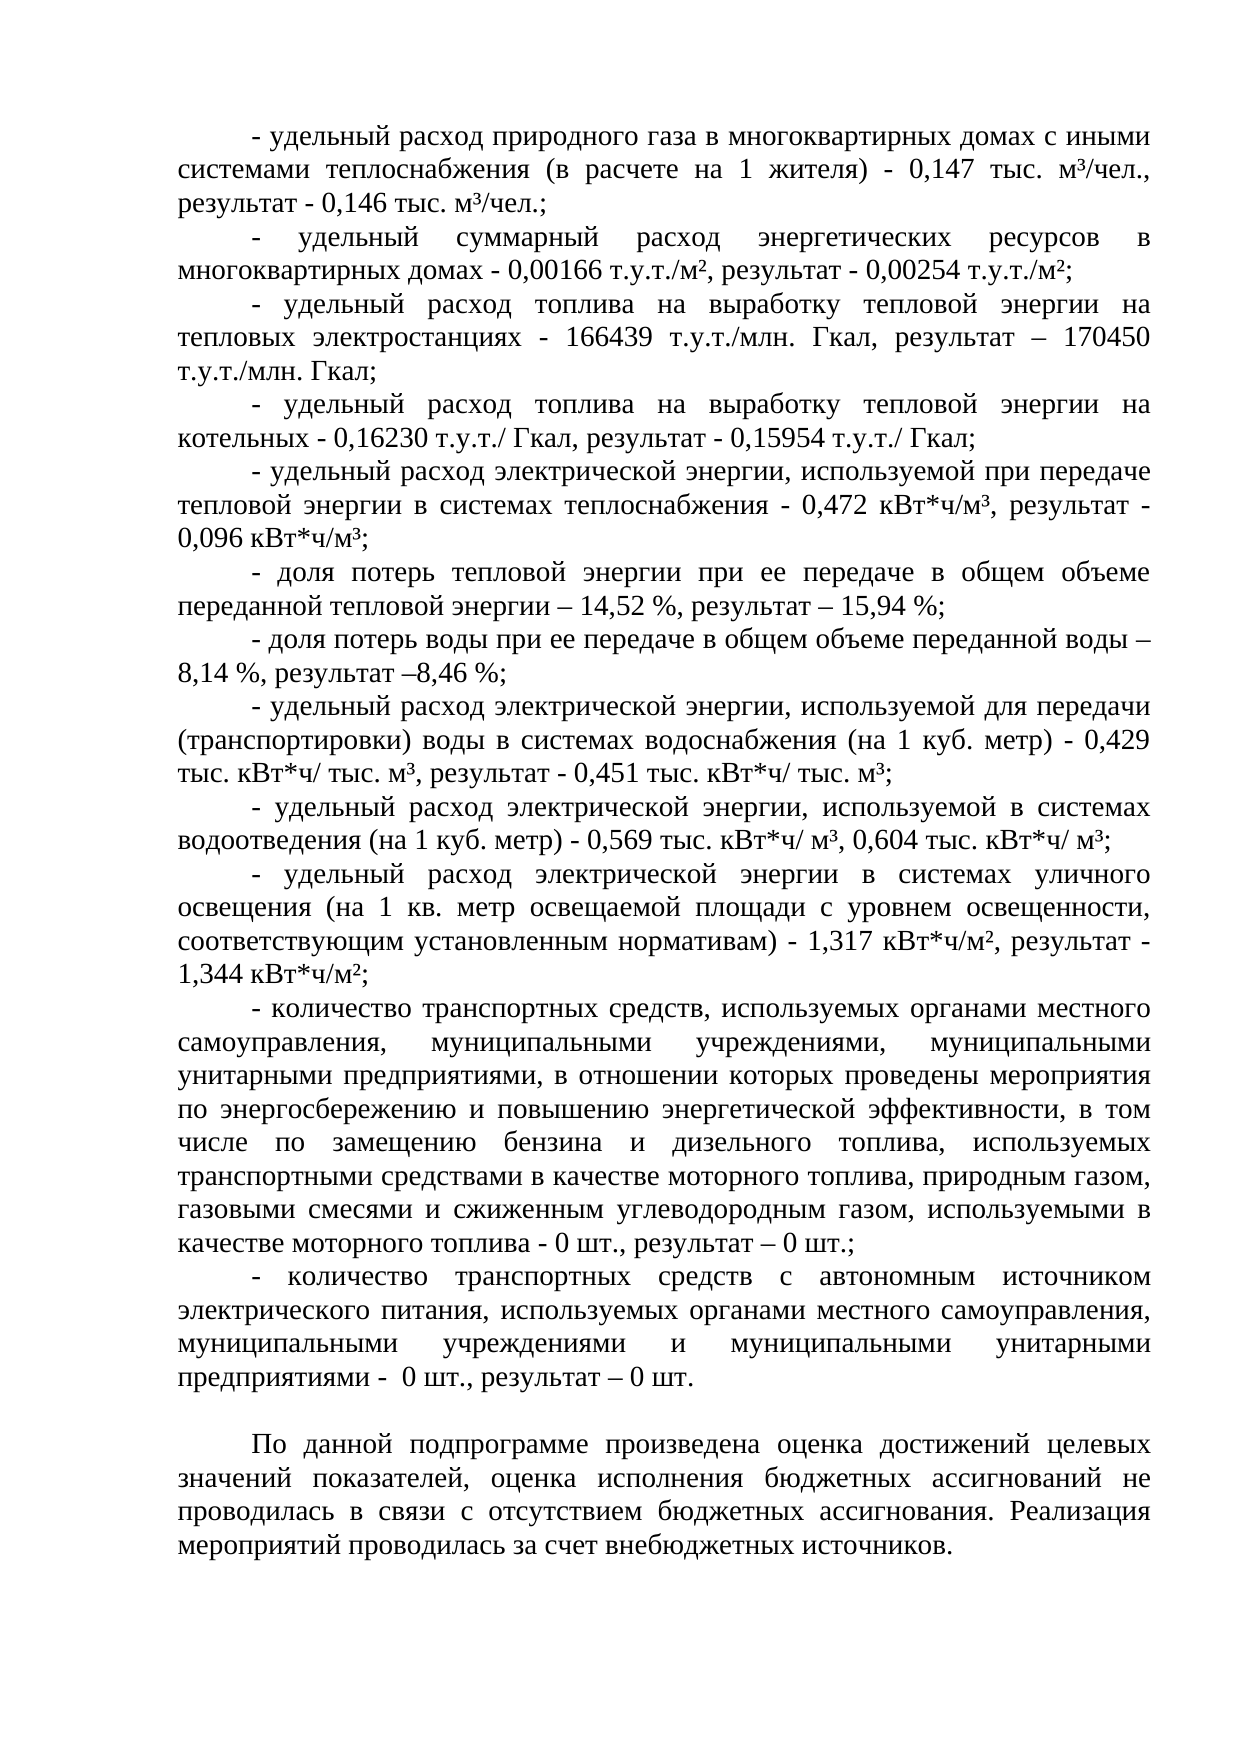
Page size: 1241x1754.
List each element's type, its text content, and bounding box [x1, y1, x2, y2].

text - удельный расход электрической энергии, используемой при передаче тепловой энергии в системах теплоснабжения - 0,472 кВт*ч/м³, результат - 0,096 кВт*ч/м³; [177, 453, 1152, 554]
text - доля потерь воды при ее передаче в общем объеме переданной воды – 8,14 %, результат –8,46 %; [177, 621, 1152, 688]
text - удельный расход электрической энергии в системах уличного освещения (на 1 кв. метр освещаемой площади с уровнем освещенности, соответствующим установленным нормативам) - 1,317 кВт*ч/м², результат - 1,344 кВт*ч/м²; [177, 856, 1152, 990]
text - количество транспортных средств, используемых органами местного самоуправления, муниципальными учреждениями, муниципальными унитарными предприятиями, в отношении которых проведены мероприятия по энергосбережению и повышению энергетической эффективности, в том числе по замещению бензина и дизельного топлива, используемых транспортными средствами в качестве моторного топлива, природным газом, газовыми смесями и сжиженным углеводородным газом, используемыми в качестве моторного топлива - 0 шт., результат – 0 шт.; [177, 990, 1152, 1258]
text - удельный суммарный расход энергетических ресурсов в многоквартирных домах - 0,00166 т.у.т./м², результат - 0,00254 т.у.т./м²; [177, 219, 1152, 286]
text - удельный расход электрической энергии, используемой для передачи (транспортировки) воды в системах водоснабжения (на 1 куб. метр) - 0,429 тыс. кВт*ч/ тыс. м³, результат - 0,451 тыс. кВт*ч/ тыс. м³; [177, 688, 1152, 789]
text - количество транспортных средств с автономным источником электрического питания, используемых органами местного самоуправления, муниципальными учреждениями и муниципальными унитарными предприятиями - 0 шт., результат – 0 шт. [177, 1258, 1152, 1393]
text - удельный расход топлива на выработку тепловой энергии на котельных - 0,16230 т.у.т./ Гкал, результат - 0,15954 т.у.т./ Гкал; [177, 386, 1152, 453]
text - удельный расход природного газа в многоквартирных домах с иными системами теплоснабжения (в расчете на 1 жителя) - 0,147 тыс. м³/чел., результат - 0,146 тыс. м³/чел.; [177, 118, 1152, 219]
text - доля потерь тепловой энергии при ее передаче в общем объеме переданной тепловой энергии – 14,52 %, результат – 15,94 %; [177, 554, 1152, 621]
text - удельный расход топлива на выработку тепловой энергии на тепловых электростанциях - 166439 т.у.т./млн. Гкал, результат – 170450 т.у.т./млн. Гкал; [177, 286, 1152, 386]
text - удельный расход электрической энергии, используемой в системах водоотведения (на 1 куб. метр) - 0,569 тыс. кВт*ч/ м³, 0,604 тыс. кВт*ч/ м³; [177, 789, 1152, 856]
text По данной подпрограмме произведена оценка достижений целевых значений показателей, оценка исполнения бюджетных ассигнований не проводилась в связи с отсутствием бюджетных ассигнования. Реализация мероприятий проводилась за счет внебюджетных источников. [177, 1426, 1152, 1560]
